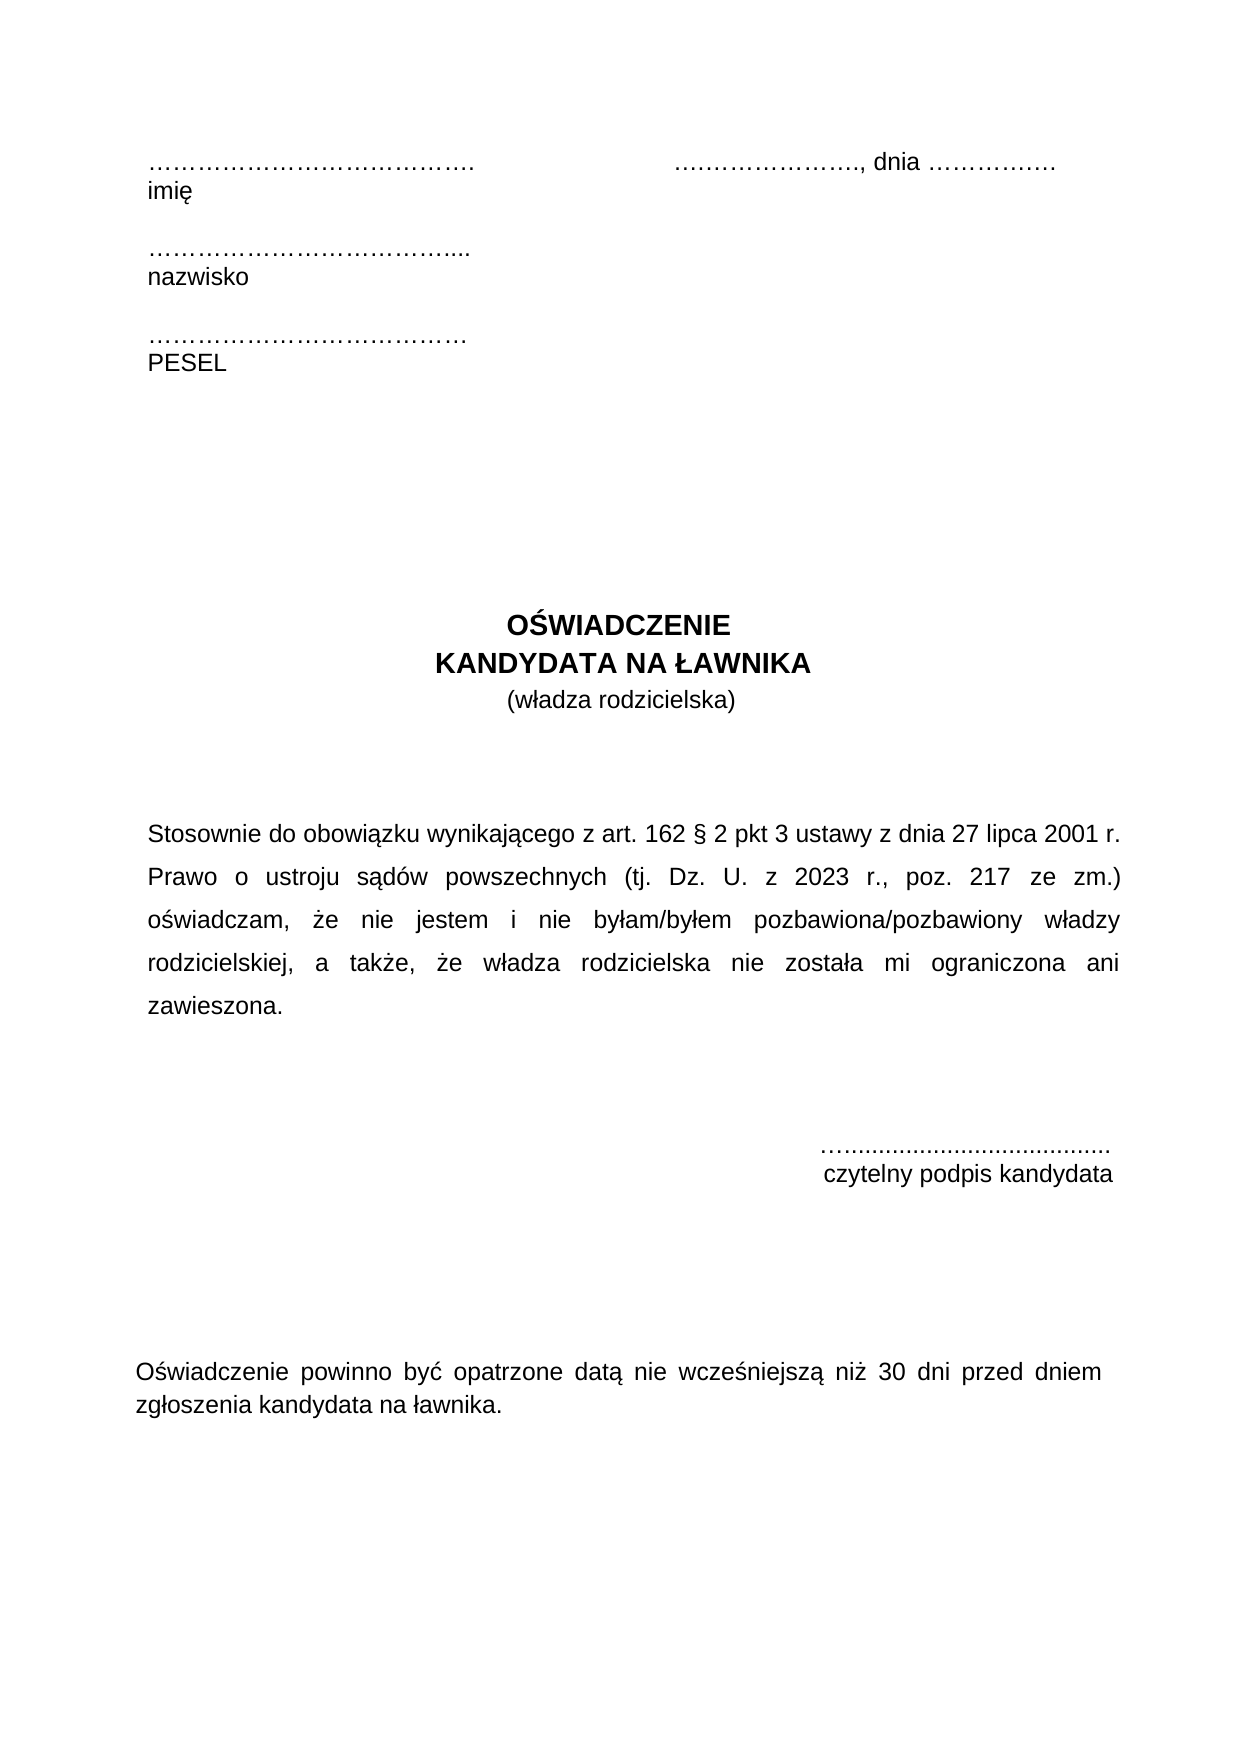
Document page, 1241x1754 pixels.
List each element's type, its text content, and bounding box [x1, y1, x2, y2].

text …....................................... [135, 1130, 1111, 1159]
text ………………………………… PESEL [147, 319, 484, 377]
text Stosownie do obowiązku wynikającego z art. 162 § 2 pkt 3 ustawy z dnia 27 lipca 2001 r. Prawo o ustroju sądów powszechnych (tj. Dz. U. z 2023 r., poz. 217 ze zm.) oświadczam, że nie jestem i nie byłam/byłem pozbawiona/pozbawiony władzy rodzicielskiej, a także, że władza rodzicielska nie została mi ograniczona ani zawieszona. [147, 819, 1121, 1020]
text (władza rodzicielska) [135, 685, 1107, 713]
text OŚWIADCZENIE [434, 608, 832, 641]
text ……………………………….... nazwisko [147, 233, 487, 291]
text czytelny podpis kandydata [135, 1159, 1113, 1188]
text KANDYDATA NA ŁAWNIKA [135, 646, 1111, 680]
text …………………………………. ….………………., dnia ………….… imię [147, 147, 1119, 204]
text Oświadczenie powinno być opatrzone datą nie wcześniejszą niż 30 dni przed dniem zgłoszenia kandydata na ławnika. [135, 1357, 1105, 1419]
